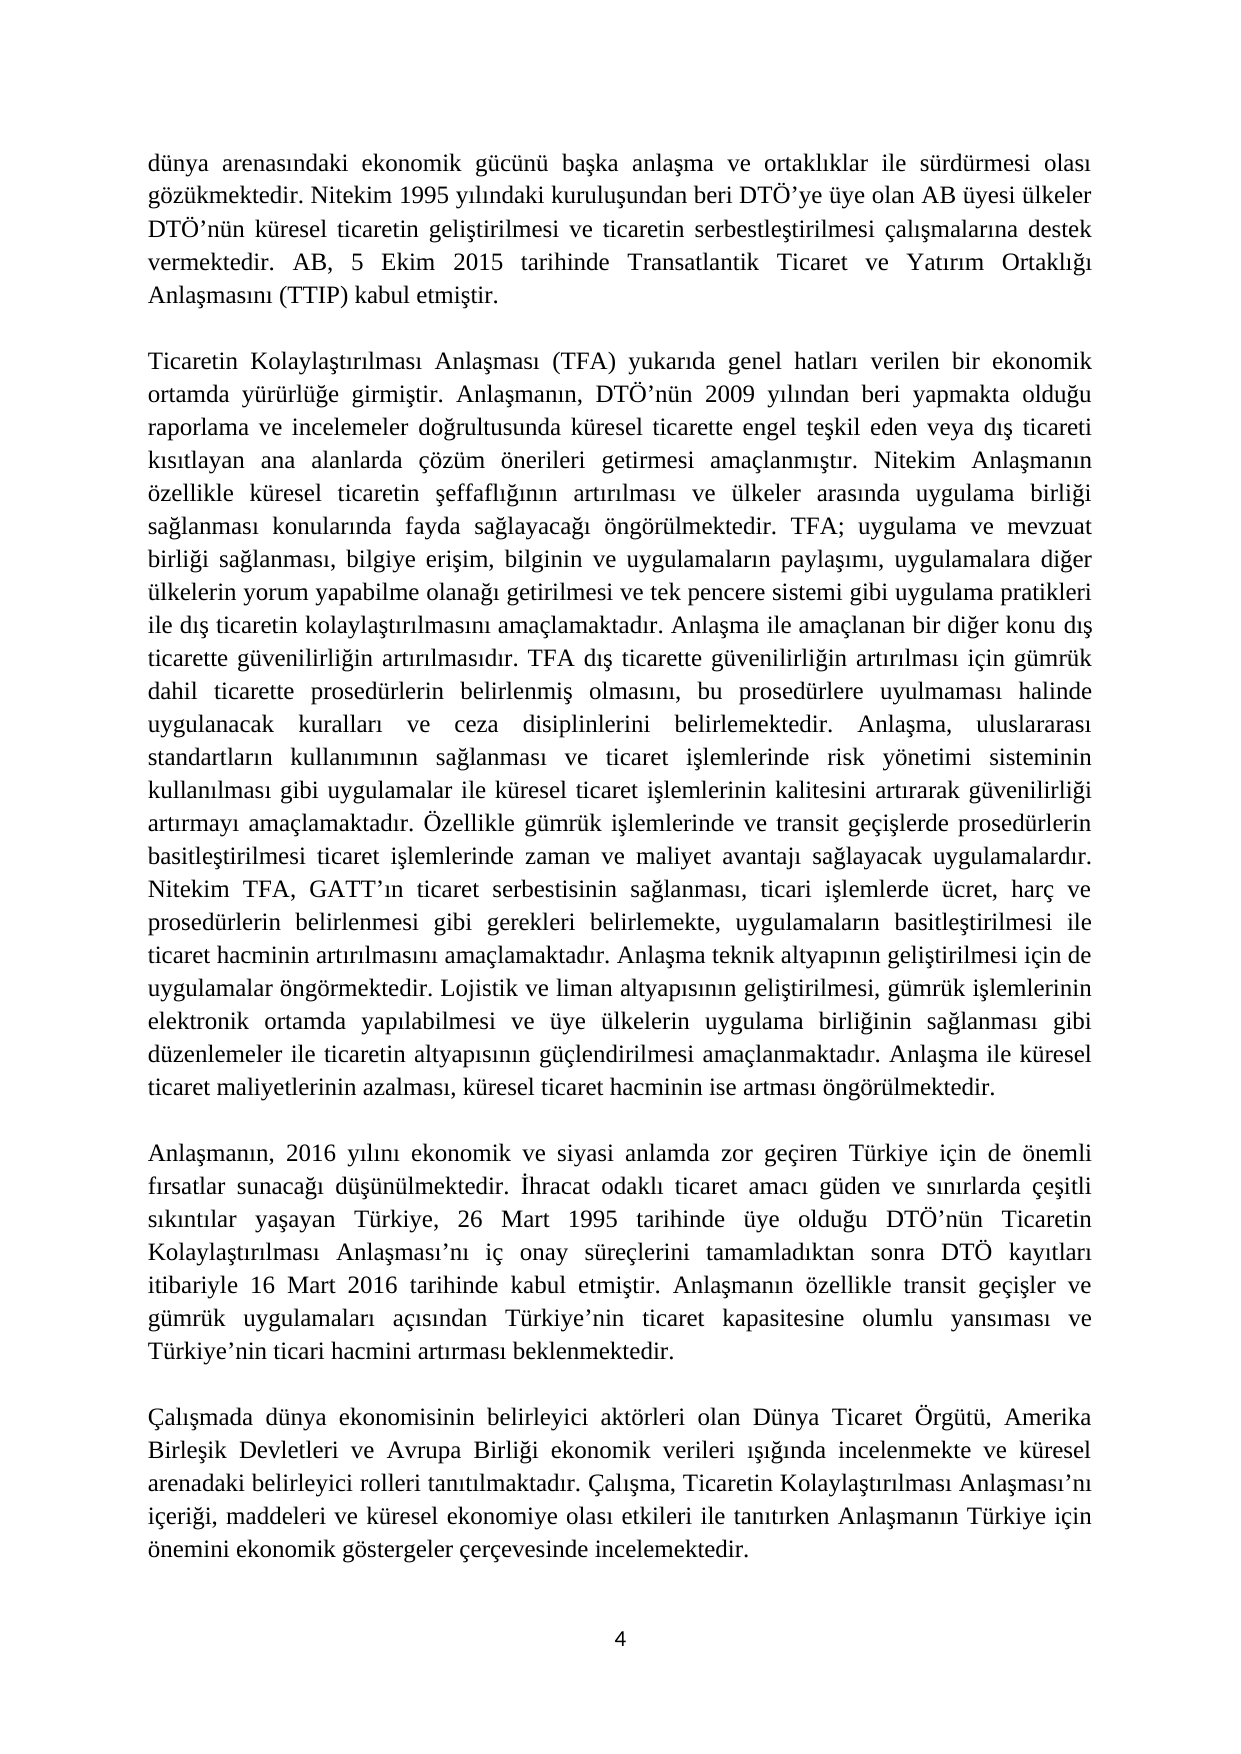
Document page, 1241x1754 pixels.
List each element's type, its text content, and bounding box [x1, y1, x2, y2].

text Çalışmada dünya ekonomisinin belirleyici aktörleri olan Dünya Ticaret Örgütü, Amerika Birleşik Devletleri ve Avrupa Birliği ekonomik verileri ışığında incelenmekte ve küresel arenadaki belirleyici rolleri tanıtılmaktadır. Çalışma, Ticaretin Kolaylaştırılması Anlaşması’nı içeriği, maddeleri ve küresel ekonomiye olası etkileri ile tanıtırken Anlaşmanın Türkiye için önemini ekonomik göstergeler çerçevesinde incelemektedir. [148, 1402, 1093, 1563]
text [148, 148, 1093, 308]
text Ticaretin Kolaylaştırılması Anlaşması (TFA) yukarıda genel hatları verilen bir ekonomik ortamda yürürlüğe girmiştir. Anlaşmanın, DTÖ’nün 2009 yılından beri yapmakta olduğu raporlama ve incelemeler doğrultusunda küresel ticarette engel teşkil eden veya dış ticareti kısıtlayan ana alanlarda çözüm önerileri getirmesi amaçlanmıştır. Nitekim Anlaşmanın özellikle küresel ticaretin şeffaflığının artırılması ve ülkeler arasında uygulama birliği sağlanması konularında fayda sağlayacağı öngörülmektedir. TFA; uygulama ve mevzuat birliği sağlanması, bilgiye erişim, bilginin ve uygulamaların paylaşımı, uygulamalara diğer ülkelerin yorum yapabilme olanağı getirilmesi ve tek pencere sistemi gibi uygulama pratikleri ile dış ticaretin kolaylaştırılmasını amaçlamaktadır. Anlaşma ile amaçlanan bir diğer konu dış ticarette güvenilirliğin artırılmasıdır. TFA dış ticarette güvenilirliğin artırılması için gümrük dahil ticarette prosedürlerin belirlenmiş olmasını, bu prosedürlere uyulmaması halinde uygulanacak kuralları ve ceza disiplinlerini belirlemektedir. Anlaşma, uluslararası standartların kullanımının sağlanması ve ticaret işlemlerinde risk yönetimi sisteminin kullanılması gibi uygulamalar ile küresel ticaret işlemlerinin kalitesini artırarak güvenilirliği artırmayı amaçlamaktadır. Özellikle gümrük işlemlerinde ve transit geçişlerde prosedürlerin basitleştirilmesi ticaret işlemlerinde zaman ve maliyet avantajı sağlayacak uygulamalardır. Nitekim TFA, GATT’ın ticaret serbestisinin sağlanması, ticari işlemlerde ücret, harç ve prosedürlerin belirlenmesi gibi gerekleri belirlemekte, uygulamaların basitleştirilmesi ile ticaret hacminin artırılmasını amaçlamaktadır. Anlaşma teknik altyapının geliştirilmesi için de uygulamalar öngörmektedir. Lojistik ve liman altyapısının geliştirilmesi, gümrük işlemlerinin elektronik ortamda yapılabilmesi ve üye ülkelerin uygulama birliğinin sağlanması gibi düzenlemeler ile ticaretin altyapısının güçlendirilmesi amaçlanmaktadır. Anlaşma ile küresel ticaret maliyetlerinin azalması, küresel ticaret hacminin ise artması öngörülmektedir. [148, 346, 1093, 1101]
text Anlaşmanın, 2016 yılını ekonomik ve siyasi anlamda zor geçiren Türkiye için de önemli fırsatlar sunacağı düşünülmektedir. İhracat odaklı ticaret amacı güden ve sınırlarda çeşitli sıkıntılar yaşayan Türkiye, 26 Mart 1995 tarihinde üye olduğu DTÖ’nün Ticaretin Kolaylaştırılması Anlaşması’nı iç onay süreçlerini tamamladıktan sonra DTÖ kayıtları itibariyle 16 Mart 2016 tarihinde kabul etmiştir. Anlaşmanın özellikle transit geçişler ve gümrük uygulamaları açısından Türkiye’nin ticaret kapasitesine olumlu yansıması ve Türkiye’nin ticari hacmini artırması beklenmektedir. [148, 1138, 1093, 1365]
